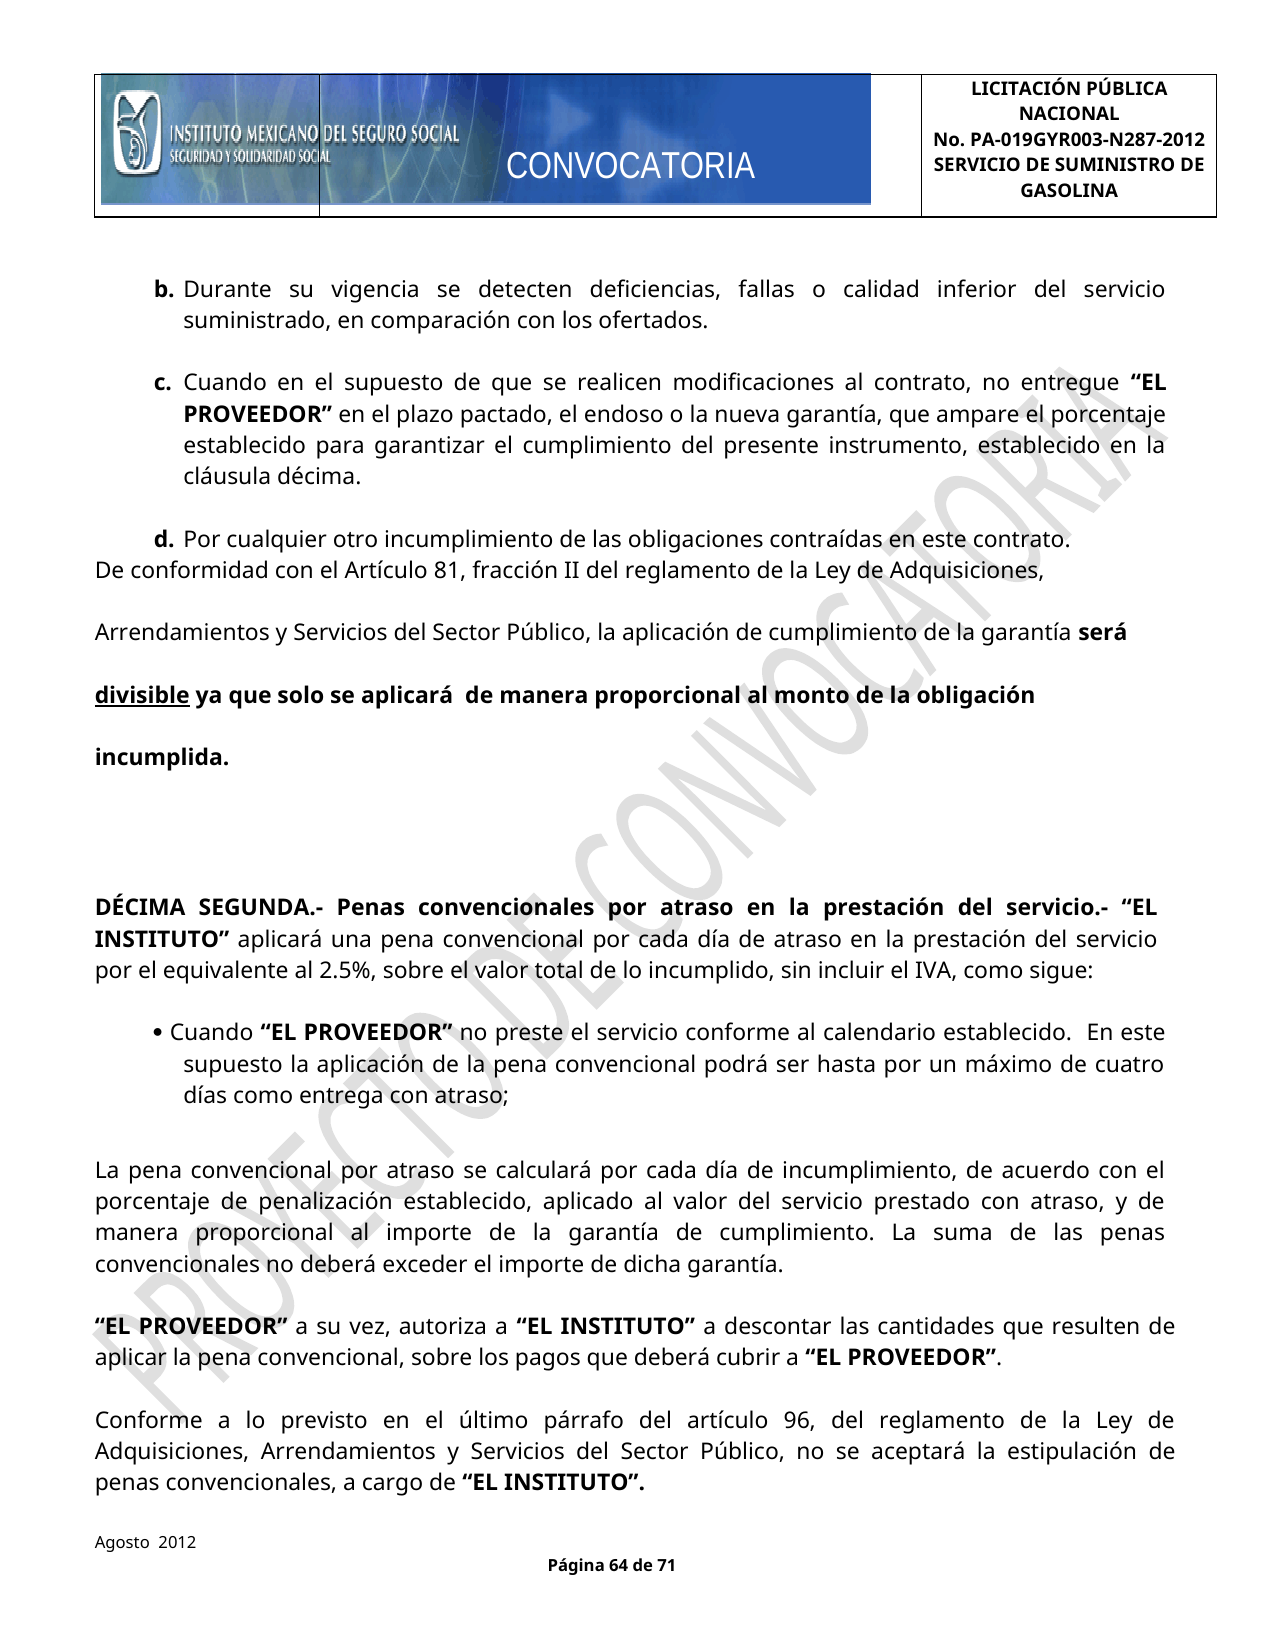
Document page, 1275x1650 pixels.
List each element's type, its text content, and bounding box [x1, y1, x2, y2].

list Durante su vigencia se detecten deficiencias, fallas o calidad inferior del servicio suministrado, en comparación con los ofertados. [153, 273, 1167, 335]
list Cuando en el supuesto de que se realicen modificaciones al contrato, no entregue “EL PROVEEDOR” en el plazo pactado, el endoso o la nueva garantía, que ampare el porcentaje establecido para garantizar el cumplimiento del presente instrumento, establecido en la cláusula décima. [153, 366, 1167, 491]
text DÉCIMA SEGUNDA.- Penas convencionales por atraso en la prestación del servicio.- “EL INSTITUTO” aplicará una pena convencional por cada día de atraso en la prestación del servicio por el equivalente al 2.5%, sobre el valor total de lo incumplido, sin incluir el IVA, como sigue: [94, 891, 1159, 985]
text De conformidad con el Artículo 81, fracción II del reglamento de la Ley de Adquisiciones, Arrendamientos y Servicios del Sector Público, la aplicación de cumplimiento de la garantía será divisible ya que solo se aplicará de manera proporcional al monto de la obligación incumplida. [94, 554, 1167, 773]
text La pena convencional por atraso se calculará por cada día de incumplimiento, de acuerdo con el porcentaje de penalización establecido, aplicado al valor del servicio prestado con atraso, y de manera proporcional al importe de la garantía de cumplimiento. La suma de las penas convencionales no deberá exceder el importe de dicha garantía. [94, 1154, 1167, 1279]
list Cuando “EL PROVEEDOR” no preste el servicio conforme al calendario establecido. En este supuesto la aplicación de la pena convencional podrá ser hasta por un máximo de cuatro días como entrega con atraso; [153, 1016, 1167, 1110]
list Por cualquier otro incumplimiento de las obligaciones contraídas en este contrato. [153, 523, 1167, 554]
text “EL PROVEEDOR” a su vez, autoriza a “EL INSTITUTO” a descontar las cantidades que resulten de aplicar la pena convencional, sobre los pagos que deberá cubrir a “EL PROVEEDOR”. [94, 1310, 1176, 1373]
picture [101, 75, 319, 205]
text Conforme a lo previsto en el último párrafo del artículo 96, del reglamento de la Ley de Adquisiciones, Arrendamientos y Servicios del Sector Público, no se aceptará la estipulación de penas convencionales, a cargo de “EL INSTITUTO”. [94, 1404, 1176, 1498]
picture [320, 75, 871, 205]
